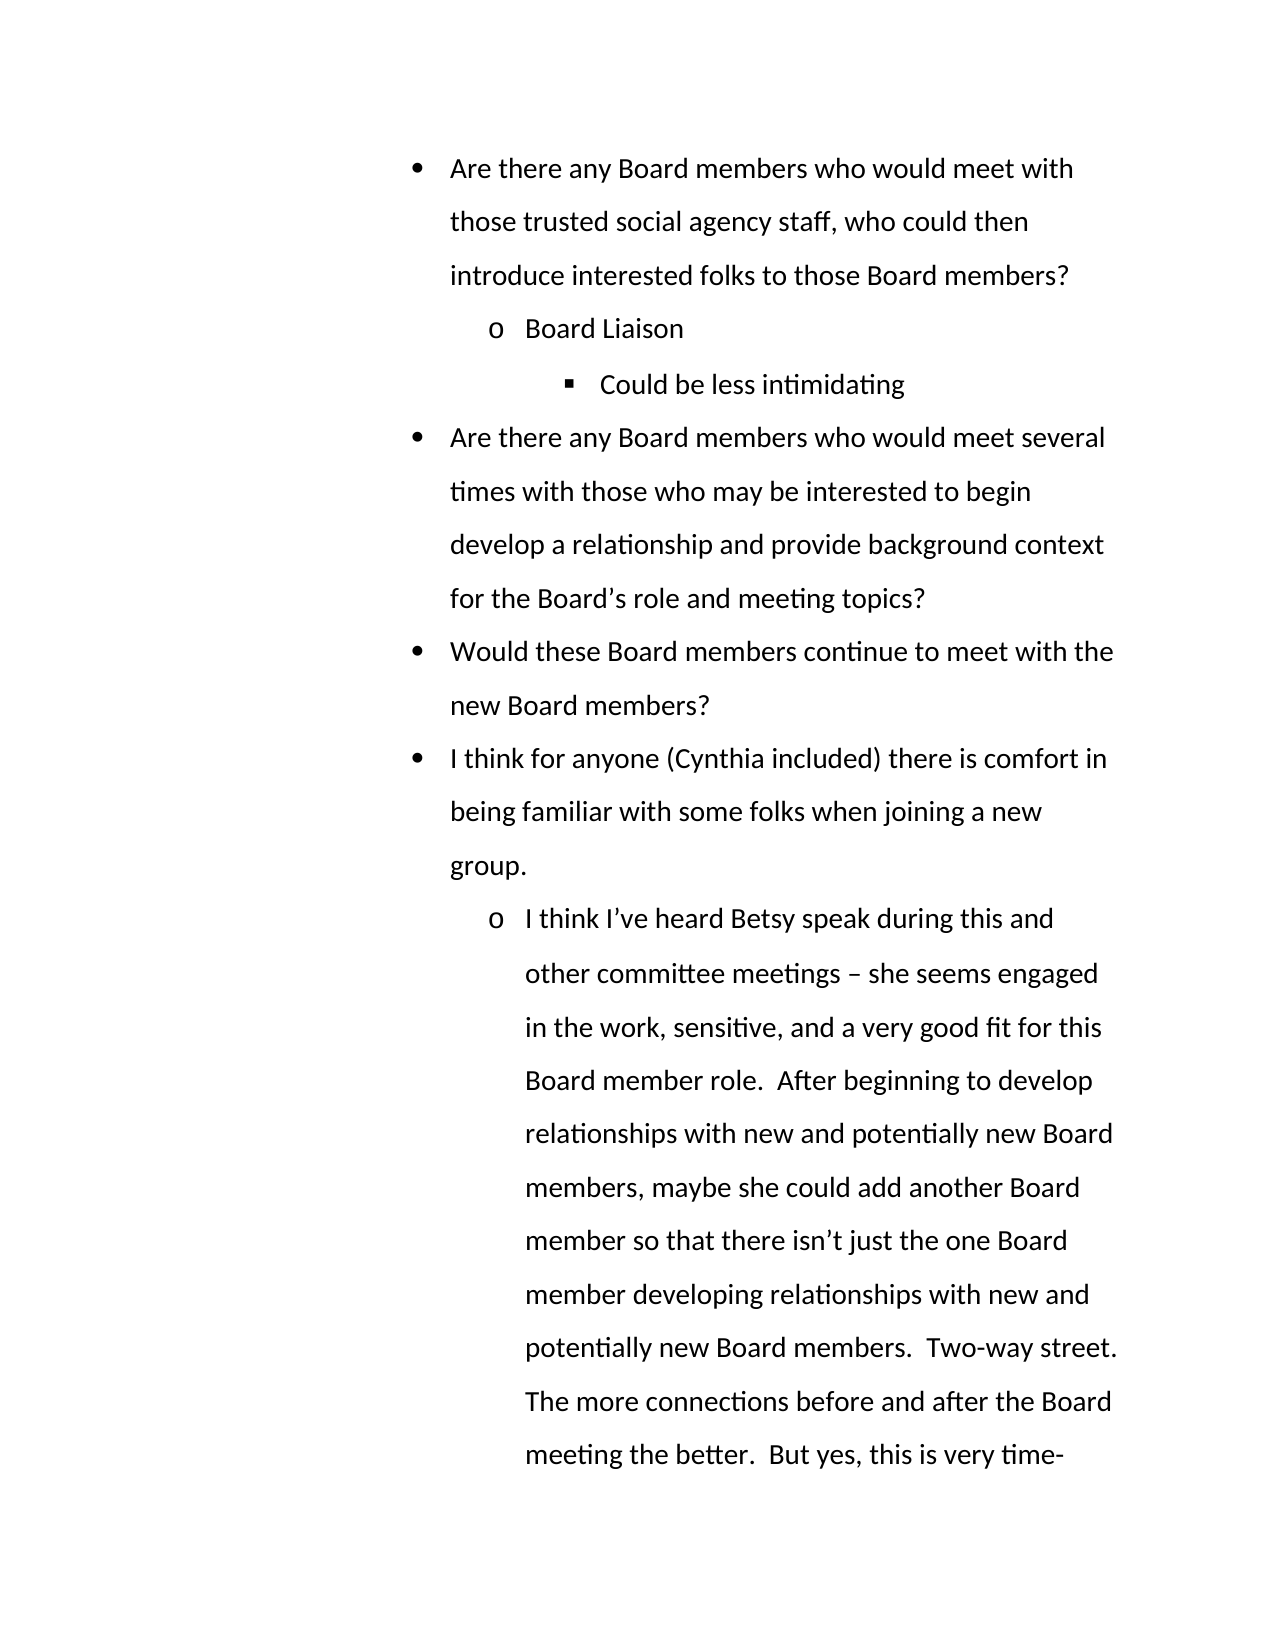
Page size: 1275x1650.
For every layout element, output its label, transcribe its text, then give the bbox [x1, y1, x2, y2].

list Are there any Board members who would meet several times with those who may be interested to begin develop a relationship and provide background context for the Board’s role and meeting topics? [412, 419, 1125, 615]
list Could be less intimidating [562, 366, 1125, 402]
list Board Liaison [487, 310, 1125, 347]
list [487, 900, 1125, 1472]
list Would these Board members continue to meet with the new Board members? [412, 633, 1125, 722]
list I think for anyone (Cynthia included) there is comfort in being familiar with some folks when joining a new group. [412, 740, 1125, 882]
list Are there any Board members who would meet with those trusted social agency staff, who could then introduce interested folks to those Board members? [412, 150, 1125, 292]
